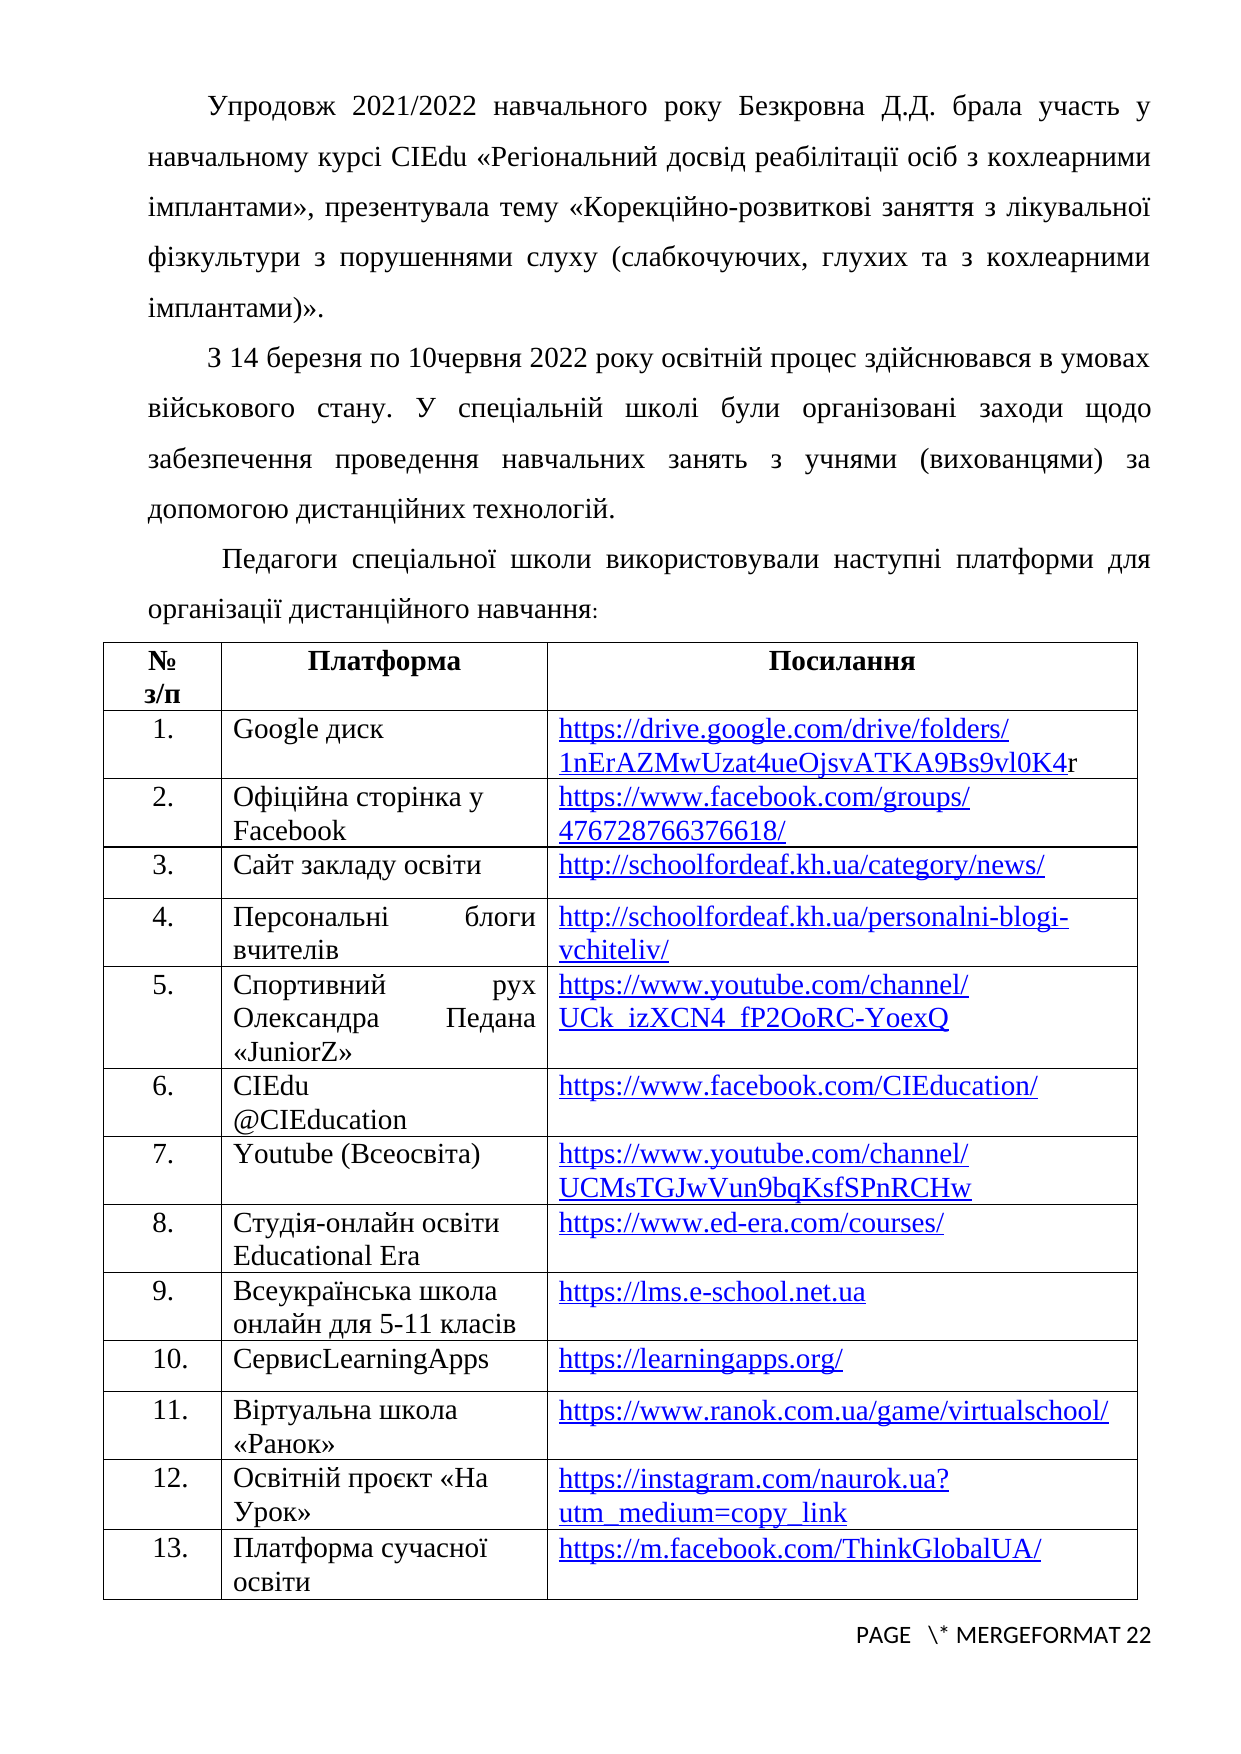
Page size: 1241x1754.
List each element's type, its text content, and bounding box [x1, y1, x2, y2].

table_cell [104, 1392, 221, 1459]
table_cell [104, 899, 221, 966]
table_cell [104, 779, 221, 846]
table_cell Персональні блоги вчителів [222, 899, 547, 966]
table_cell https://www.youtube.com/channel/UCMsTGJwVun9bqKsfSPnRCHw [548, 1137, 1137, 1204]
table_cell http://schoolfordeaf.kh.ua/category/news/ [548, 848, 1137, 898]
table_header № з/п [104, 643, 221, 710]
table_cell [104, 967, 221, 1067]
table_cell [104, 1069, 221, 1136]
table_cell https://www.ed-era.com/courses/ [548, 1205, 1137, 1272]
table_cell https://www.ranok.com.ua/game/virtualschool/ [548, 1392, 1137, 1459]
table_cell https://www.youtube.com/channel/UCk_izXCN4_fP2OoRC-YoexQ [548, 967, 1137, 1067]
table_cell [222, 1530, 547, 1599]
table_cell Офіційна сторінка у Facebook [222, 779, 547, 846]
table_cell Всеукраїнська школа онлайн для 5-11 класів [222, 1273, 547, 1340]
text Педагоги спеціальної школи використовували наступні платформи для організації дистанційного навчання: [148, 541, 1152, 625]
text Упродовж 2021/2022 навчального року Безкровна Д.Д. брала участь у навчальному курсі CIEdu «Регіональний досвід реабілітації осіб з кохлеарними імплантами», презентувала тему «Корекційно-розвиткові заняття з лікувальної фізкультури з порушеннями слуху (слабкочуючих, глухих та з кохлеарними імплантами)». [148, 88, 1152, 323]
table_header Посилання [548, 643, 1137, 710]
table_cell [104, 711, 221, 778]
table_header Платформа [222, 643, 547, 710]
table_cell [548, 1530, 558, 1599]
table_cell https://www.facebook.com/CIEducation/ [548, 1069, 1137, 1136]
table_cell Google диск [222, 711, 547, 778]
table_cell [104, 1205, 221, 1272]
table_cell Youtube (Всеосвіта) [222, 1137, 547, 1204]
table_cell [104, 1341, 221, 1391]
table_cell https://learningapps.org/ [548, 1341, 1137, 1391]
table_cell http://schoolfordeaf.kh.ua/personalni-blogi-vchiteliv/ [548, 899, 1137, 966]
table_cell СервисLearningApps [222, 1341, 547, 1391]
table_cell https://lms.e-school.net.ua [548, 1273, 1137, 1340]
table_cell https://drive.google.com/drive/folders/1nErAZMwUzat4ueOjsvATKA9Bs9vl0K4r [548, 711, 1137, 778]
text З 14 березня по 10червня 2022 року освітній процес здійснювався в умовах військового стану. У спеціальній школі були організовані заходи щодо забезпечення проведення навчальних занять з учнями (вихованцями) за допомогою дистанційних технологій. [148, 340, 1152, 524]
table_cell [104, 1137, 221, 1204]
table_cell https://www.facebook.com/groups/476728766376618/ [548, 779, 1137, 846]
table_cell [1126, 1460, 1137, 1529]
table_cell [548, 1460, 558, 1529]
table_cell [104, 1460, 221, 1529]
table_cell Студія-онлайн освіти Educational Era [222, 1205, 547, 1272]
table_cell Спортивний рух Олександра Педана «JuniorZ» [222, 967, 547, 1067]
table_cell [104, 1530, 221, 1599]
table_cell Сайт закладу освіти [222, 848, 547, 898]
table_cell Освітній проєкт «На Урок» [222, 1460, 547, 1529]
table_cell Віртуальна школа «Ранок» [222, 1392, 547, 1459]
table_cell [104, 1273, 221, 1340]
table_cell [104, 848, 221, 898]
